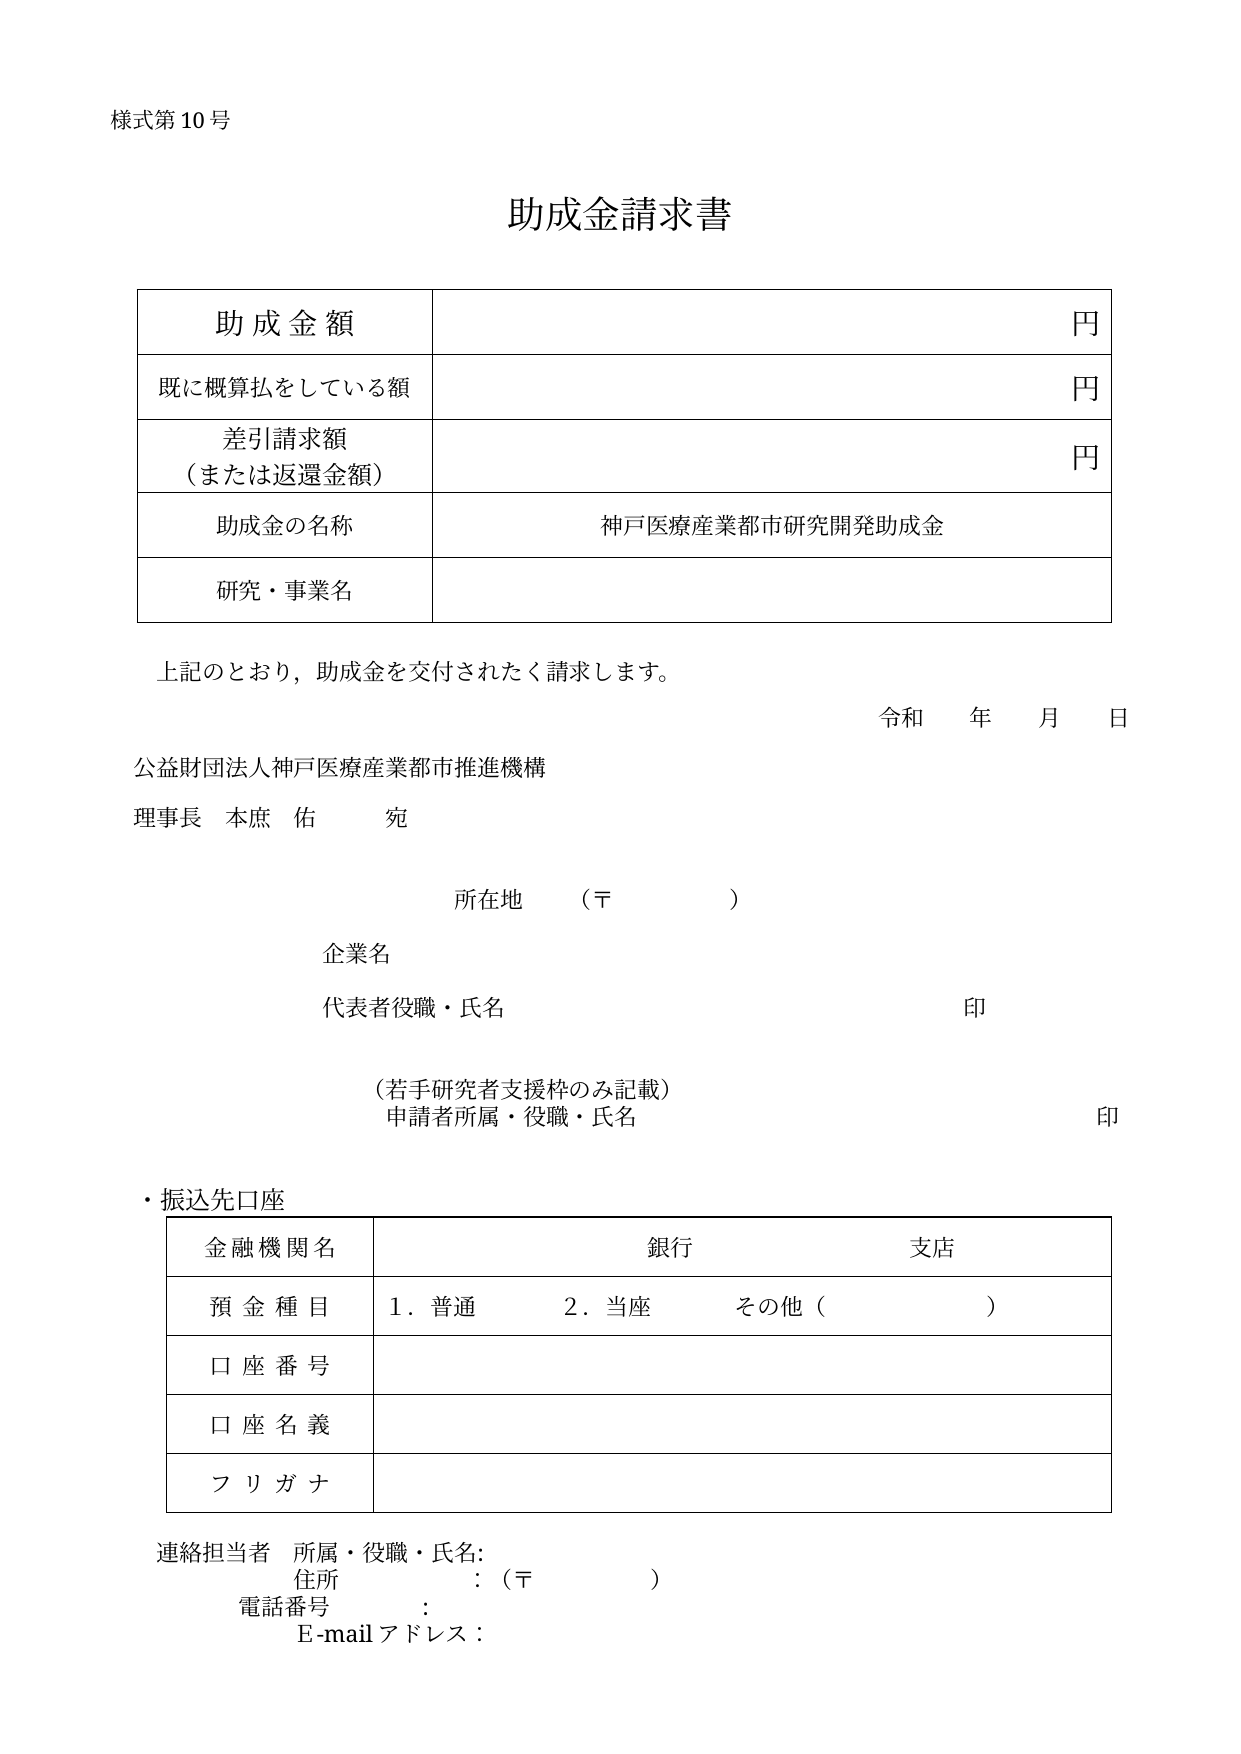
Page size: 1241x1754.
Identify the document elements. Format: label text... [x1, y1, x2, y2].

table_cell １．普通 ２．当座 その他（ ） [374, 1277, 1111, 1334]
table_cell [374, 1336, 1111, 1394]
text 助成金請求書 [110, 189, 1130, 239]
table_cell 円 [433, 420, 1111, 492]
table_cell 口座名義 [167, 1395, 373, 1453]
table_cell [374, 1395, 1111, 1453]
table_header 助 成 金 額 [138, 290, 432, 354]
table_cell 口座番号 [167, 1336, 373, 1394]
text 様式第10号 [110, 89, 1130, 139]
text 連絡担当者 所属・役職・氏名: [110, 1540, 1130, 1567]
table_cell 預金種目 [167, 1277, 373, 1334]
table_cell フリガナ [167, 1454, 373, 1512]
text ・振込先口座 [110, 1181, 1130, 1216]
table_cell 円 [433, 355, 1111, 419]
table_cell 神戸医療産業都市研究開発助成金 [433, 493, 1111, 557]
text 所在地 （〒 ） [110, 887, 1130, 914]
text 申請者所属・役職・氏名 印 [110, 1103, 1130, 1131]
text 公益財団法人神戸医療産業都市推進機構 [110, 737, 1130, 787]
table_cell [374, 1454, 1111, 1512]
text Ｅ-mailアドレス： [110, 1621, 1130, 1648]
text 電話番号 : [110, 1594, 1130, 1621]
table_cell 既に概算払をしている額 [138, 355, 432, 419]
text （若手研究者支援枠のみ記載） [110, 1076, 1130, 1103]
table_header 金融機関名 [167, 1218, 373, 1276]
table_header 円 [433, 290, 1111, 354]
table_cell 助成金の名称 [138, 493, 432, 557]
table_cell [433, 558, 1111, 622]
table_cell 差引請求額 （または返還金額） [138, 420, 432, 492]
text 代表者役職・氏名 印 [110, 995, 1130, 1022]
text 理事長 本庶 佑 宛 [110, 787, 1130, 837]
text 企業名 [110, 941, 1130, 968]
table_cell 研究・事業名 [138, 558, 432, 622]
text 住所 ：（〒 ） [110, 1567, 1130, 1594]
table_header 銀行 支店 [374, 1218, 1111, 1276]
text 令和 年 月 日 [110, 687, 1130, 737]
text 上記のとおり，助成金を交付されたく請求します。 [110, 654, 1130, 687]
